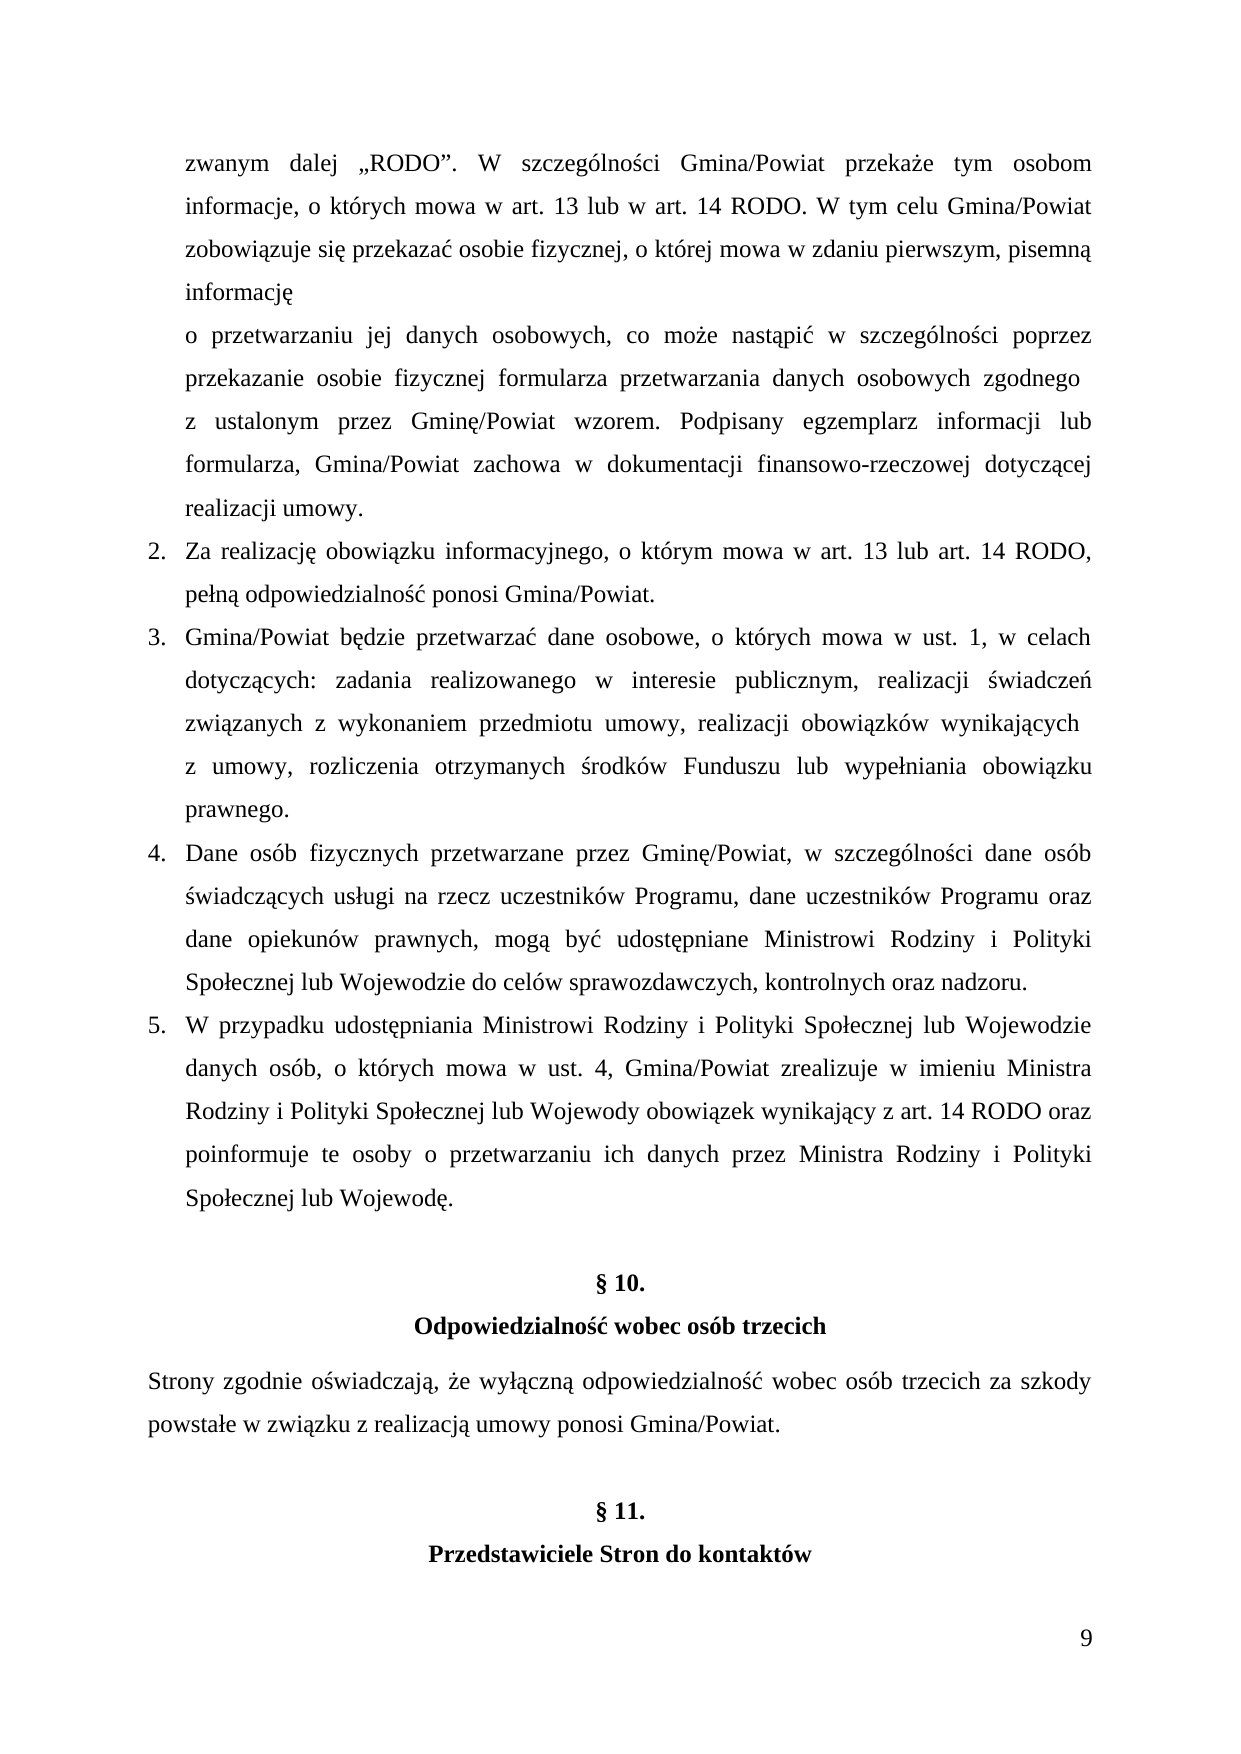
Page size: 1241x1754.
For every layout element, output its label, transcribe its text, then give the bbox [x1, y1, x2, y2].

text § 11. [148, 1496, 1093, 1524]
list Gmina/Powiat będzie przetwarzać dane osobowe, o których mowa w ust. 1, w celach dotyczących: zadania realizowanego w interesie publicznym, realizacji świadczeń związanych z wykonaniem przedmiotu umowy, realizacji obowiązków wynikających z umowy, rozliczenia otrzymanych środków Funduszu lub wypełniania obowiązku prawnego. [148, 622, 1093, 823]
text § 10. [148, 1268, 1093, 1296]
text Odpowiedzialność wobec osób trzecich [148, 1311, 1093, 1339]
text Przedstawiciele Stron do kontaktów [148, 1539, 1093, 1568]
list W przypadku udostępniania Ministrowi Rodziny i Polityki Społecznej lub Wojewodzie danych osób, o których mowa w ust. 4, Gmina/Powiat zrealizuje w imieniu Ministra Rodziny i Polityki Społecznej lub Wojewody obowiązek wynikający z art. 14 RODO oraz poinformuje te osoby o przetwarzaniu ich danych przez Ministra Rodziny i Polityki Społecznej lub Wojewodę. [148, 1010, 1093, 1211]
text Strony zgodnie oświadczają, że wyłączną odpowiedzialność wobec osób trzecich za szkody powstałe w związku z realizacją umowy ponosi Gmina/Powiat. [148, 1366, 1093, 1438]
list Dane osób fizycznych przetwarzane przez Gminę/Powiat, w szczególności dane osób świadczących usługi na rzecz uczestników Programu, dane uczestników Programu oraz dane opiekunów prawnych, mogą być udostępniane Ministrowi Rodziny i Polityki Społecznej lub Wojewodzie do celów sprawozdawczych, kontrolnych oraz nadzoru. [148, 838, 1093, 996]
list Za realizację obowiązku informacyjnego, o którym mowa w art. 13 lub art. 14 RODO, pełną odpowiedzialność ponosi Gmina/Powiat. [148, 536, 1093, 608]
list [148, 148, 1093, 521]
